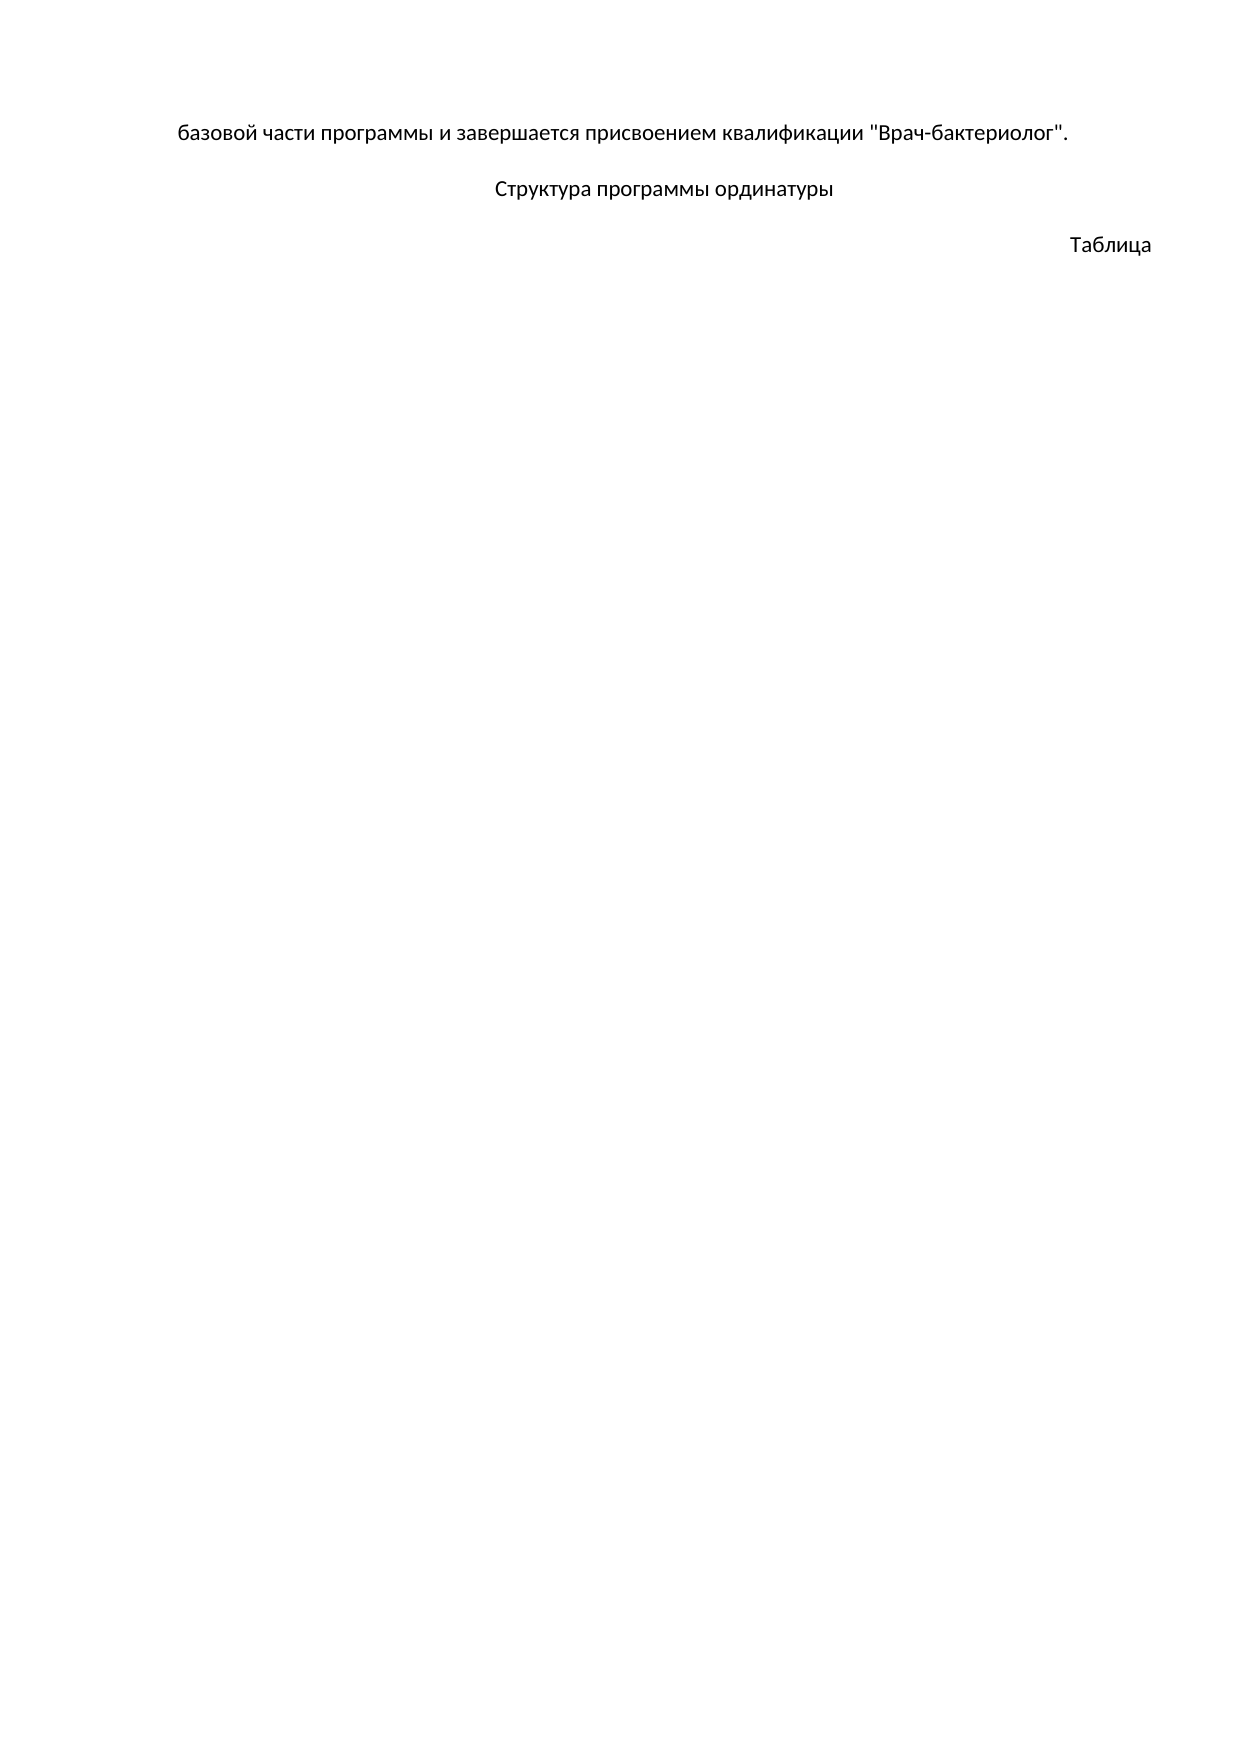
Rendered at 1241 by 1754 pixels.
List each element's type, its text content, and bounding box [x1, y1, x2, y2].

text Таблица [177, 230, 1152, 258]
text Структура программы ординатуры [177, 174, 1152, 202]
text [177, 118, 1152, 146]
